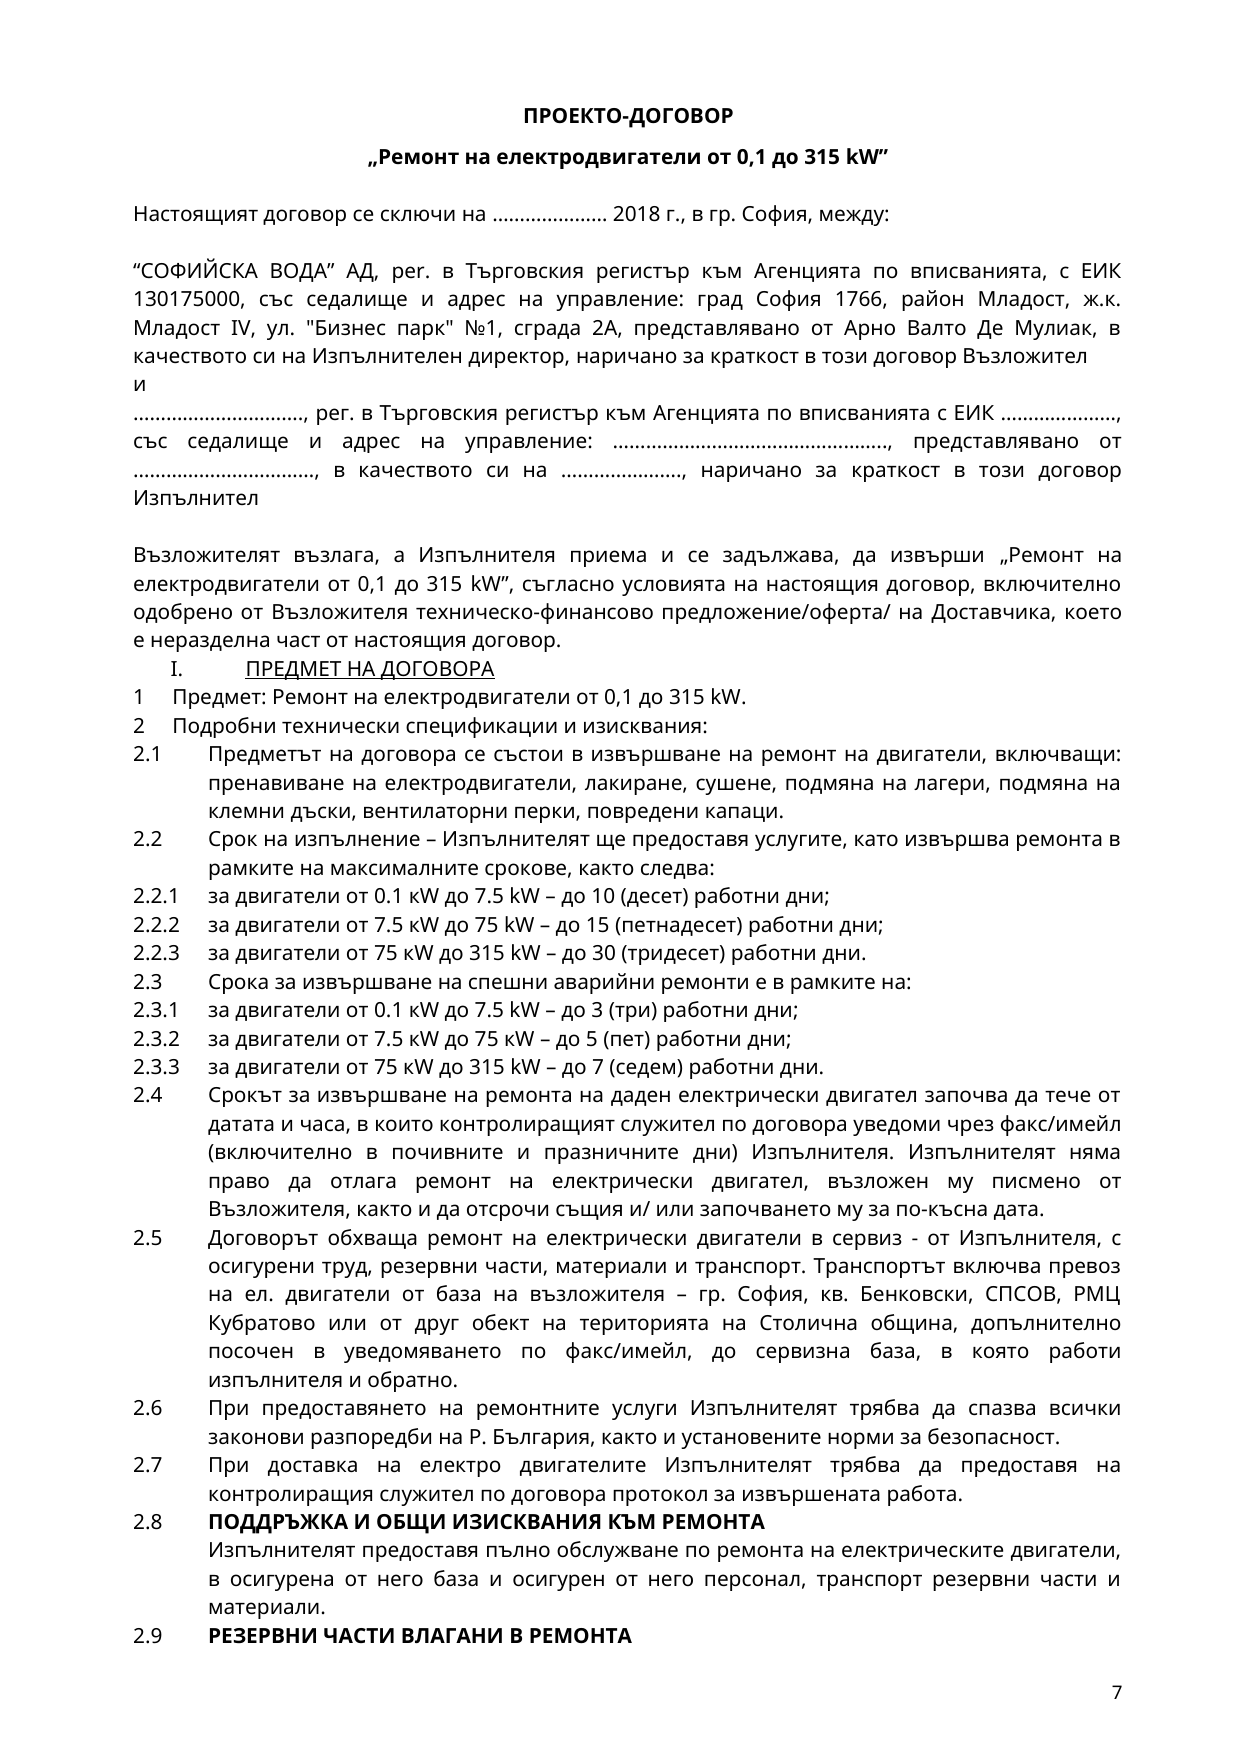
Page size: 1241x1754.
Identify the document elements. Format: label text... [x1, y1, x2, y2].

text Настоящият договор се сключи на ………………… 2018 г., в гр. София, между: [133, 199, 1122, 227]
text “СОФИЙСКА ВОДА” АД, per. в Търговския регистър към Агенцията по вписванията, с ЕИК 130175000, със седалище и адрес на управление: град София 1766, район Младост, ж.к. Младост IV, ул. "Бизнес парк" №1, сграда 2А, представлявано от Арно Валто Де Мулиак, в качеството си на Изпълнителен директор, наричано за краткост в този договор Възложител [133, 256, 1122, 369]
list за двигатели от 7.5 кW до 75 kW – до 15 (петнадесет) работни дни; [133, 910, 1122, 938]
list за двигатели от 0.1 кW до 7.5 kW – до 3 (три) работни дни; [133, 995, 1122, 1024]
list Срокът за извършване на ремонта на даден електрически двигател започва да тече от датата и часа, в които контролиращият служител по договора уведоми чрез факс/имейл (включително в почивните и празничните дни) Изпълнителя. Изпълнителят няма право да отлага ремонт на електрически двигател, възложен му писмено от Възложителя, както и да отсрочи същия и/ или започването му за по-късна дата. [133, 1081, 1122, 1223]
list ПРЕДМЕТ НА ДОГОВОРА [170, 654, 1122, 682]
list Срок на изпълнение – Изпълнителят ще предоставя услугите, като извършва ремонта в рамките на максималните срокове, както следва: [133, 824, 1122, 881]
list за двигатели от 75 кW до 315 kW – до 7 (седем) работни дни. [133, 1052, 1122, 1081]
text Изпълнителят предоставя пълно обслужване по ремонта на електрическите двигатели, в осигурена от него база и осигурен от него персонал, транспорт резервни части и материали. [208, 1536, 1122, 1621]
text …………………………., peг. в Търговския регистър към Агенцията по вписванията с ЕИК …………………, със седалище и адрес на управление: ………………………………………….., представлявано от ……………………………, в качеството си на …………………., наричано за краткост в този договор Изпълнител [133, 398, 1122, 512]
list При доставка на електро двигателите Изпълнителят трябва да предоставя на контролиращия служител по договора протокол за извършената работа. [133, 1450, 1122, 1507]
text „Ремонт на електродвигатели от 0,1 до 315 kW” [133, 142, 1122, 171]
list Договорът обхваща ремонт на електрически двигатели в сервиз - от Изпълнителя, с осигурени труд, резервни части, материали и транспорт. Транспортът включва превоз на ел. двигатели от база на възложителя – гр. София, кв. Бенковски, СПСОВ, РМЦ Кубратово или от друг обект на територията на Столична община, допълнително посочен в уведомяването по факс/имейл, до сервизна база, в която работи изпълнителя и обратно. [133, 1223, 1122, 1393]
list Предметът на договора се състои в извършване на ремонт на двигатели, включващи: пренавиване на електродвигатели, лакиране, сушене, подмяна на лагери, подмяна на клемни дъски, вентилаторни перки, повредени капаци. [133, 739, 1122, 824]
list Срока за извършване на спешни аварийни ремонти е в рамките на: [133, 967, 1122, 995]
list Предмет: Ремонт на електродвигатели от 0,1 до 315 kW. [133, 682, 1122, 711]
list При предоставянето на ремонтните услуги Изпълнителят трябва да спазва всички законови разпоредби на Р. България, както и установените норми за безопасност. [133, 1393, 1122, 1450]
text и [133, 369, 1122, 398]
text Възложителят възлага, а Изпълнителя приема и се задължава, да извърши „Ремонт на електродвигатели от 0,1 до 315 kW”, съгласно условията на настоящия договор, включително одобрено от Възложителя техническо-финансово предложение/оферта/ на Доставчика, което е неразделна част от настоящия договор. [133, 540, 1122, 654]
list РЕЗЕРВНИ ЧАСТИ ВЛАГАНИ В РЕМОНТА [133, 1621, 1122, 1649]
list за двигатели от 7.5 кW до 75 кW – до 5 (пет) работни дни; [133, 1024, 1122, 1052]
list ПОДДРЪЖКА И ОБЩИ ИЗИСКВАНИЯ КЪМ РЕМОНТА [133, 1507, 1122, 1536]
list за двигатели от 75 кW до 315 kW – до 30 (тридесет) работни дни. [133, 938, 1122, 967]
text ПРОЕКТО-ДОГОВОР [134, 101, 1122, 129]
list за двигатели от 0.1 кW до 7.5 kW – до 10 (десет) работни дни; [133, 881, 1122, 910]
list Подробни технически спецификации и изисквания: [133, 711, 1122, 739]
